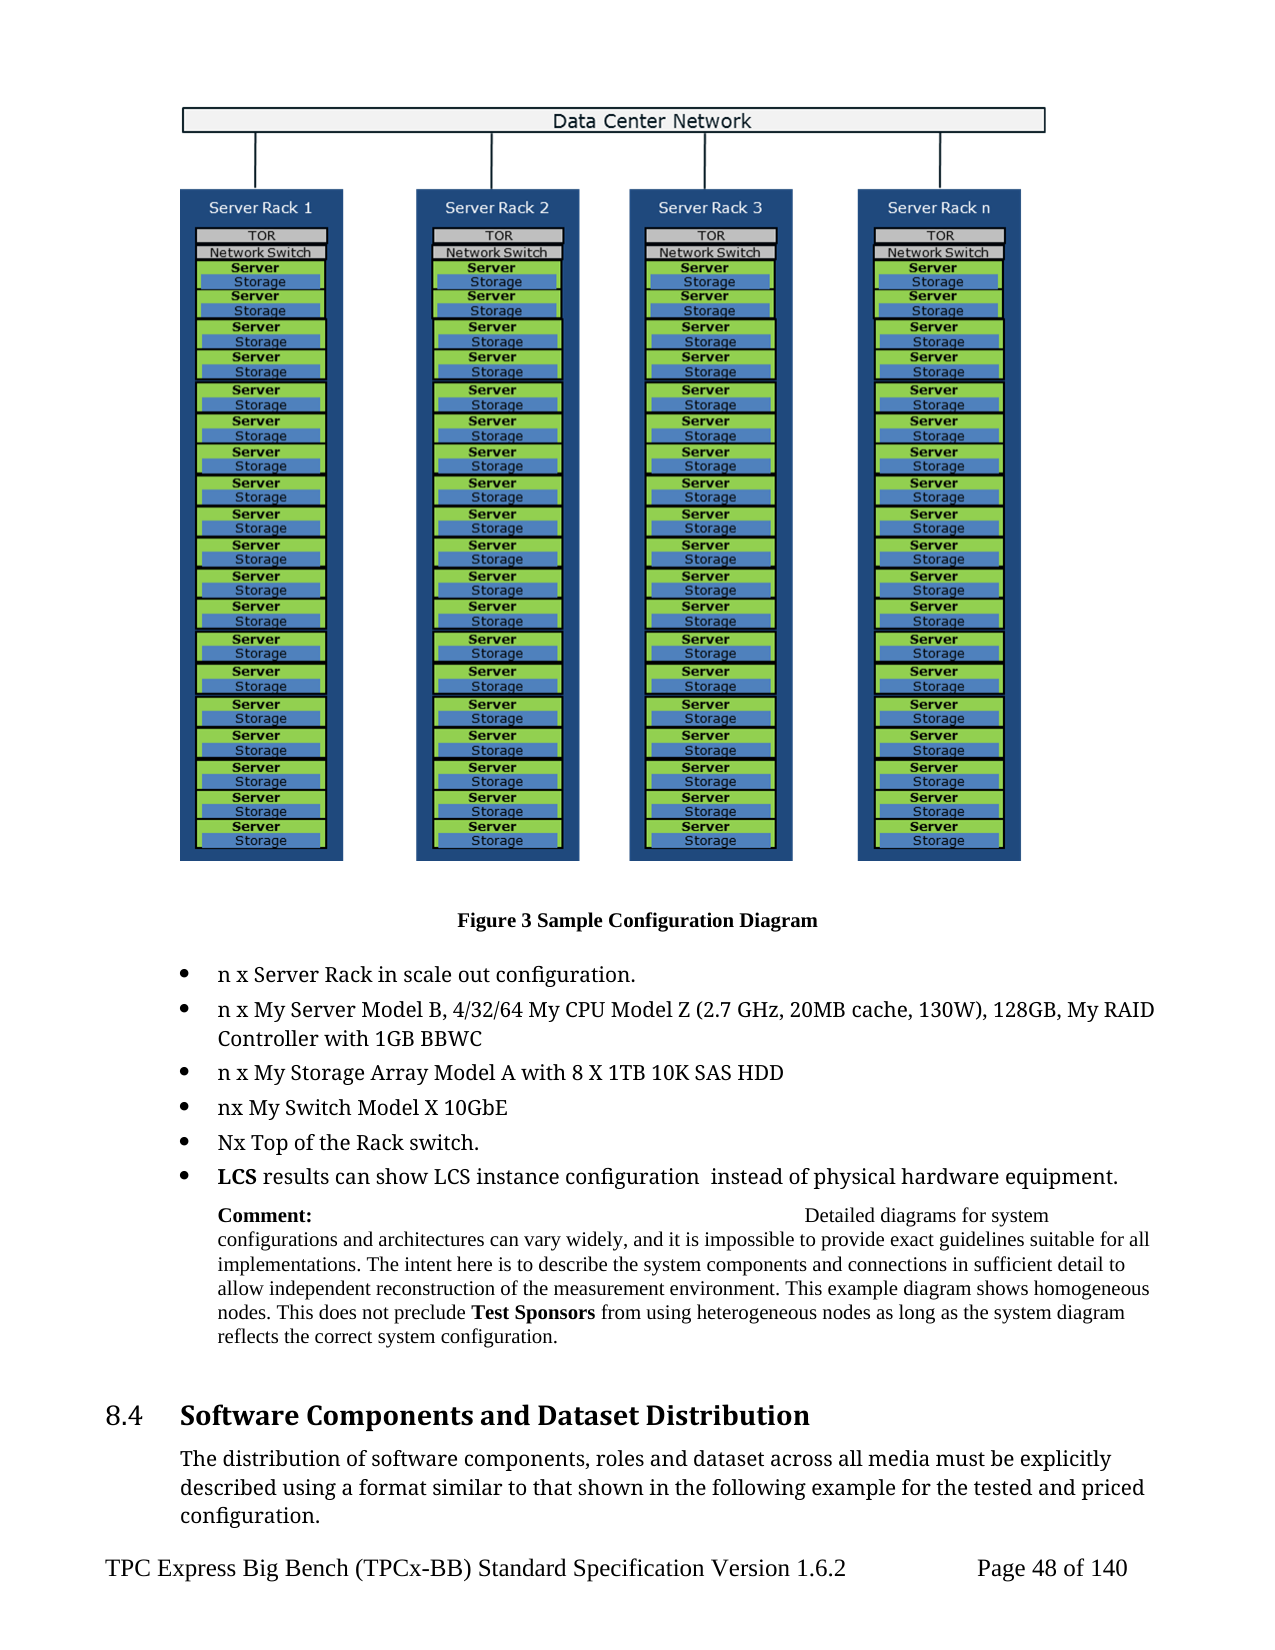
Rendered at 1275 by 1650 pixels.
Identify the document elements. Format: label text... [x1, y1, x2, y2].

text Figure 3 Sample Configuration Diagram [105, 908, 1170, 932]
list Nx Top of the Rack switch. [180, 1128, 1170, 1156]
text The distribution of software components, roles and dataset across all media must be explicitly described using a format similar to that shown in the following example for the tested and priced configuration. [180, 1444, 1170, 1530]
list nx My Switch Model X 10GbE [180, 1093, 1170, 1121]
picture [180, 105, 1046, 861]
list n x Server Rack in scale out configuration. [180, 961, 1170, 989]
title Software Components and Dataset Distribution [105, 1398, 1170, 1432]
text Detailed diagrams for system configurations and architectures can vary widely, and it is impossible to provide exact guidelines suitable for all implementations. The intent here is to describe the system components and connections in sufficient detail to allow independent reconstruction of the measurement environment. This example diagram shows homogeneous nodes. This does not preclude Test Sponsors from using heterogeneous nodes as long as the system diagram reflects the correct system configuration. [217, 1203, 1170, 1348]
list n x My Server Model B, 4/32/64 My CPU Model Z (2.7 GHz, 20MB cache, 130W), 128GB, My RAID Controller with 1GB BBWC [180, 995, 1170, 1052]
list n x My Storage Array Model A with 8 X 1TB 10K SAS HDD [180, 1058, 1170, 1087]
list LCS results can show LCS instance configuration instead of physical hardware equipment. [180, 1162, 1170, 1191]
